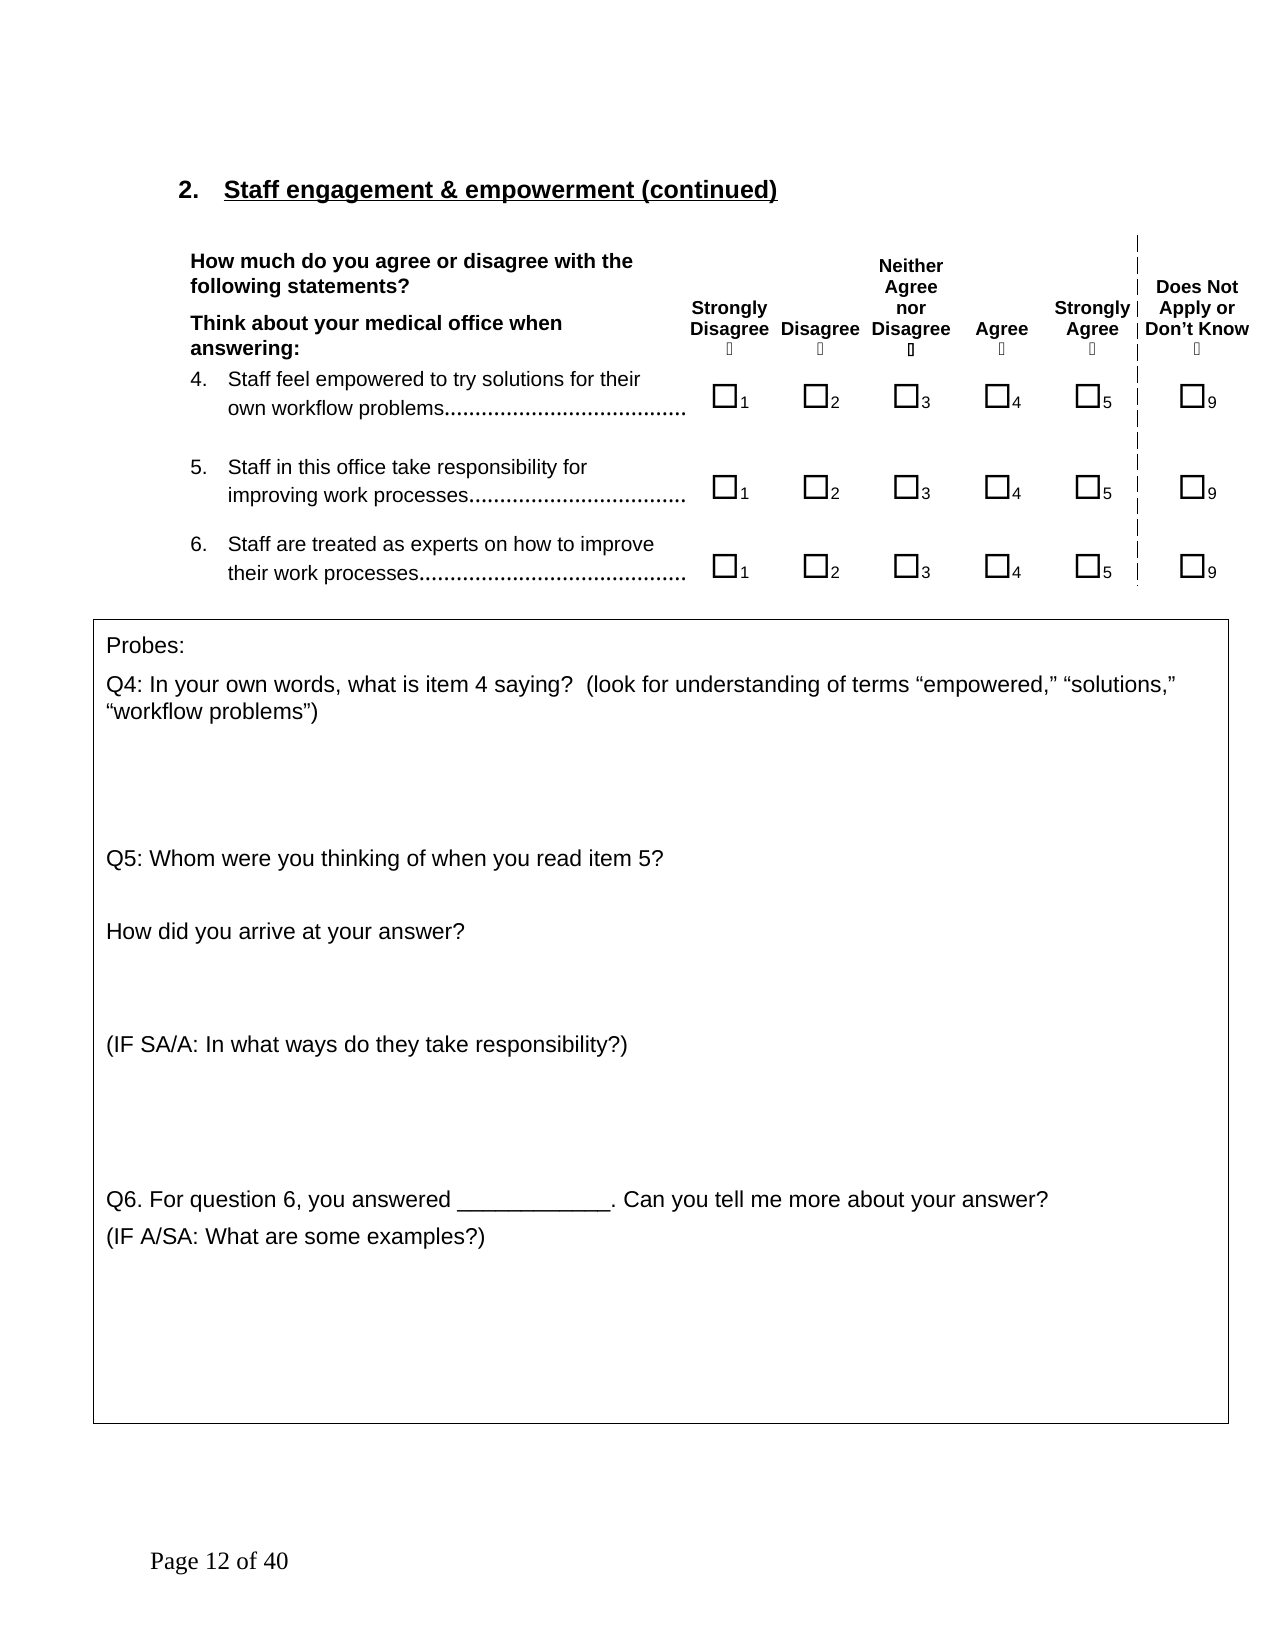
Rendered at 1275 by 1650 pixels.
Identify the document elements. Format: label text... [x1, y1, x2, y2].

table_cell 5 [1047, 429, 1138, 506]
table_cell 1 [684, 506, 775, 586]
list Staff engagement & empowerment (continued) [178, 175, 1125, 204]
table_header Strongly Agree [1047, 235, 1138, 360]
table_cell 5 [1047, 506, 1138, 586]
table_header Neither Agree nor Disagree [866, 235, 956, 360]
table_cell 3 [866, 360, 956, 428]
table_cell 3 [866, 506, 956, 586]
table_cell 2 [775, 360, 866, 428]
table_header Does Not Apply or Don’t Know [1138, 235, 1256, 360]
table_cell Staff are treated as experts on how to improve their work processes [178, 506, 684, 586]
table_cell 9 [1138, 506, 1256, 586]
table_cell 3 [866, 429, 956, 506]
table_cell 9 [1138, 429, 1256, 506]
table_header How much do you agree or disagree with the following statements? Think about your medical office when answering: [178, 235, 684, 360]
table_cell 2 [775, 429, 866, 506]
table_cell 9 [1138, 360, 1256, 428]
table_cell 4 [956, 360, 1047, 428]
table_cell 1 [684, 429, 775, 506]
table_header Strongly Disagree [684, 235, 775, 360]
table_cell 4 [956, 506, 1047, 586]
table_cell 5 [1047, 360, 1138, 428]
table_header Probes: Q4: In your own words, what is item 4 saying? (look for understanding of terms “empowered,” “solutions,” “workflow problems”) Q5: Whom were you thinking of when you read item 5? How did you arrive at your answer? (IF SA/A: In what ways do they take responsibility?) Q6. For question 6, you answered ____________. Can you tell me more about your answer? (IF A/SA: What are some examples?) [94, 620, 1228, 1423]
table_cell 1 [684, 360, 775, 428]
table_header Agree [956, 235, 1047, 360]
table_header Disagree [775, 235, 866, 360]
table_cell 2 [775, 506, 866, 586]
table_cell 4 [956, 429, 1047, 506]
table_cell Staff in this office take responsibility for improving work processes [178, 429, 684, 506]
table_cell Staff feel empowered to try solutions for their own workflow problems [178, 360, 684, 428]
